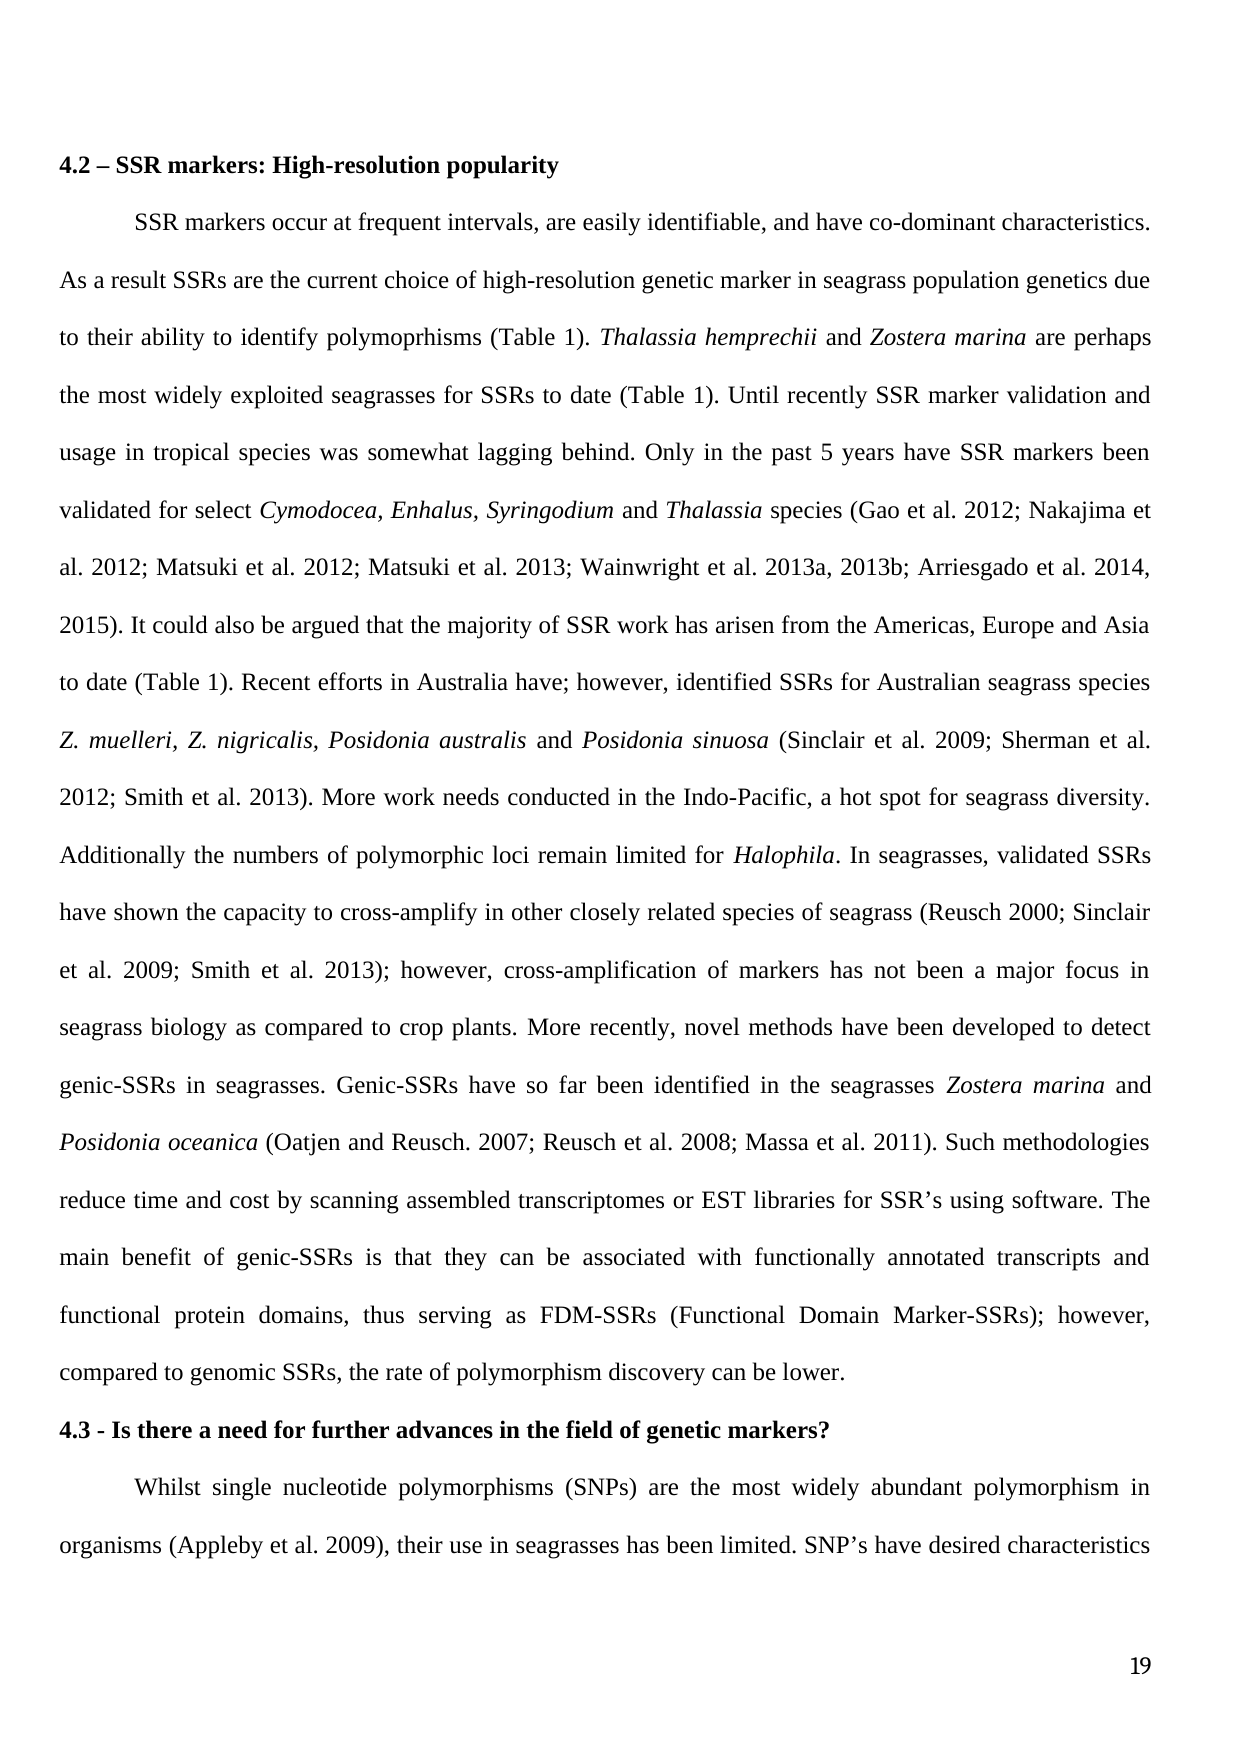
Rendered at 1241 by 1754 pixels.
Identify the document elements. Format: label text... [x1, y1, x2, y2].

text 4.3 - Is there a need for further advances in the field of genetic markers? [59, 1415, 1152, 1444]
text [59, 1472, 1152, 1559]
text 4.2 – SSR markers: High-resolution popularity [59, 150, 1152, 179]
text SSR markers occur at frequent intervals, are easily identifiable, and have co-dominant characteristics. As a result SSRs are the current choice of high-resolution genetic marker in seagrass population genetics due to their ability to identify polymoprhisms (Table 1). Thalassia hemprechii and Zostera marina are perhaps the most widely exploited seagrasses for SSRs to date (Table 1). Until recently SSR marker validation and usage in tropical species was somewhat lagging behind. Only in the past 5 years have SSR markers been validated for select Cymodocea, Enhalus, Syringodium and Thalassia species (Gao et al. 2012; Nakajima et al. 2012; Matsuki et al. 2012; Matsuki et al. 2013; Wainwright et al. 2013a, 2013b; Arriesgado et al. 2014, 2015). It could also be argued that the majority of SSR work has arisen from the Americas, Europe and Asia to date (Table 1). Recent efforts in Australia have; however, identified SSRs for Australian seagrass species Z. muelleri, Z. nigricalis, Posidonia australis and Posidonia sinuosa (Sinclair et al. 2009; Sherman et al. 2012; Smith et al. 2013). More work needs conducted in the Indo-Pacific, a hot spot for seagrass diversity. Additionally the numbers of polymorphic loci remain limited for Halophila. In seagrasses, validated SSRs have shown the capacity to cross-amplify in other closely related species of seagrass (Reusch 2000; Sinclair et al. 2009; Smith et al. 2013); however, cross-amplification of markers has not been a major focus in seagrass biology as compared to crop plants. More recently, novel methods have been developed to detect genic-SSRs in seagrasses. Genic-SSRs have so far been identified in the seagrasses Zostera marina and Posidonia oceanica (Oatjen and Reusch. 2007; Reusch et al. 2008; Massa et al. 2011). Such methodologies reduce time and cost by scanning assembled transcriptomes or EST libraries for SSR’s using software. The main benefit of genic-SSRs is that they can be associated with functionally annotated transcripts and functional protein domains, thus serving as FDM-SSRs (Functional Domain Marker-SSRs); however, compared to genomic SSRs, the rate of polymorphism discovery can be lower. [59, 207, 1152, 1386]
